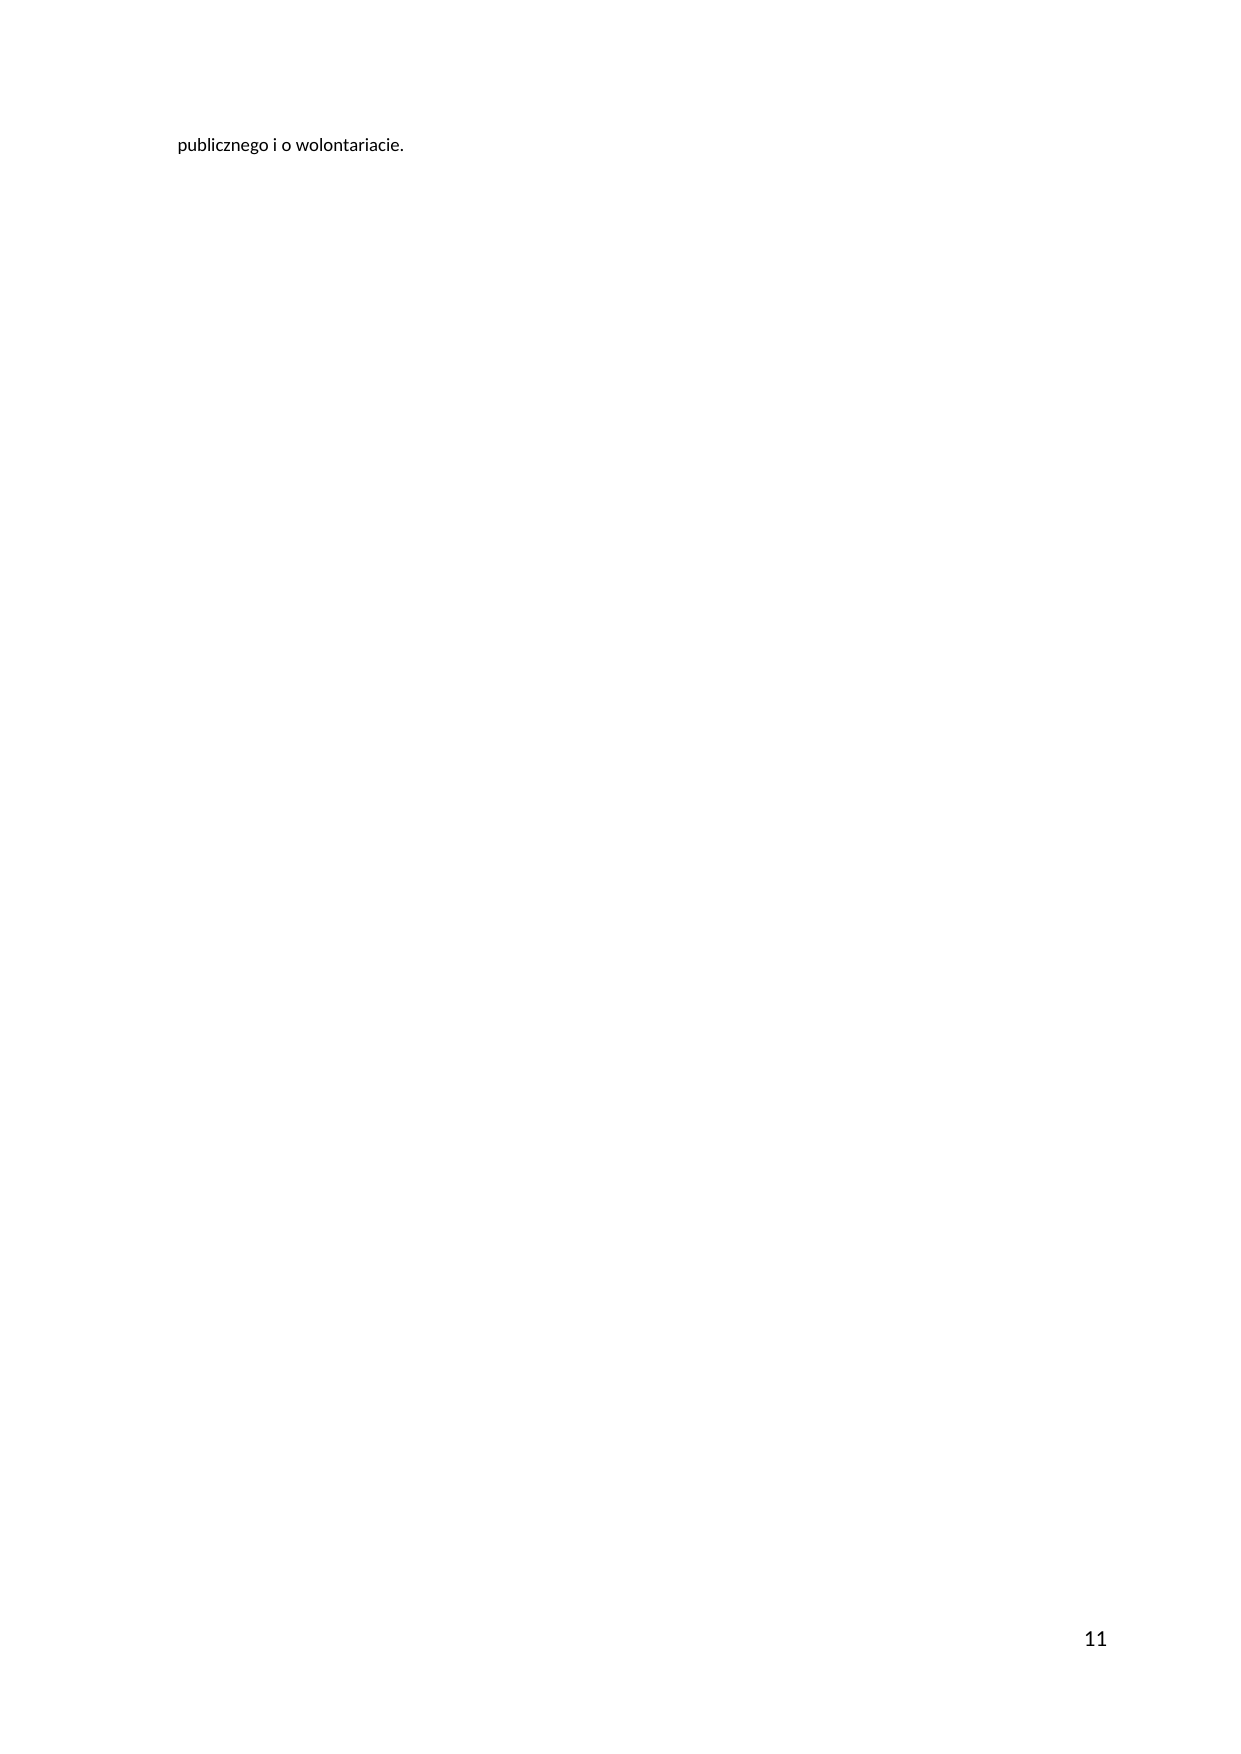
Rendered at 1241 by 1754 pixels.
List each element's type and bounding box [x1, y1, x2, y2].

text [148, 133, 1108, 156]
